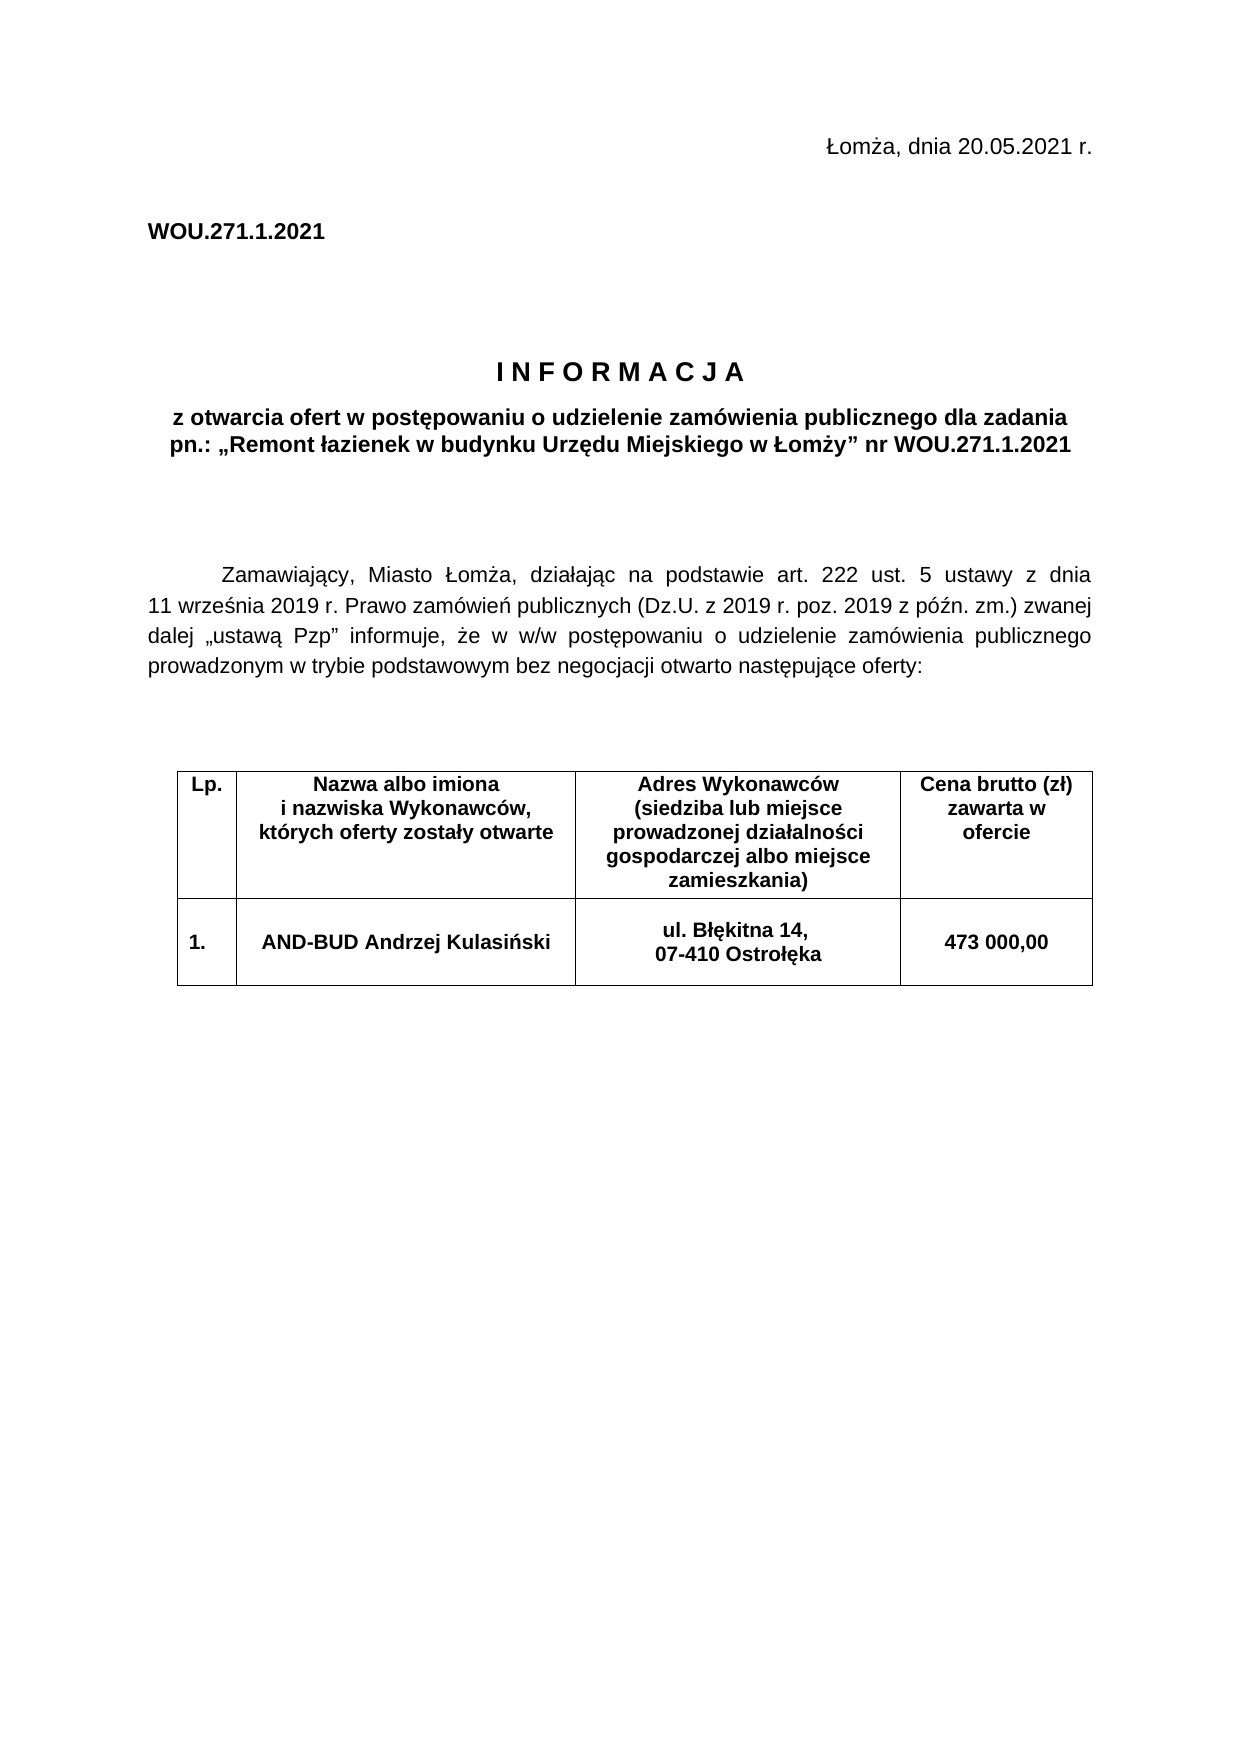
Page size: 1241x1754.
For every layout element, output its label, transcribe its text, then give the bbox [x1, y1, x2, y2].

text z otwarcia ofert w postępowaniu o udzielenie zamówienia publicznego dla zadania pn.: „Remont łazienek w budynku Urzędu Miejskiego w Łomży” nr WOU.271.1.2021 [148, 404, 1093, 457]
text Łomża, dnia 20.05.2021 r. [148, 133, 1093, 159]
table_cell ul. Błękitna 14, 07-410 Ostrołęka [576, 899, 900, 985]
table_header Cena brutto (zł) zawarta w ofercie [901, 772, 1092, 898]
text WOU.271.1.2021 [148, 218, 1093, 244]
table_cell AND-BUD Andrzej Kulasiński [237, 899, 575, 985]
text Zamawiający, Miasto Łomża, działając na podstawie art. 222 ust. 5 ustawy z dnia 11 września 2019 r. Prawo zamówień publicznych (Dz.U. z 2019 r. poz. 2019 z późn. zm.) zwanej dalej „ustawą Pzp” informuje, że w w/w postępowaniu o udzielenie zamówienia publicznego prowadzonym w trybie podstawowym bez negocjacji otwarto następujące oferty: [148, 562, 1093, 678]
table_cell 473 000,00 [901, 899, 1092, 985]
table_header Lp. [178, 772, 236, 898]
table_header Adres Wykonawców (siedziba lub miejsce prowadzonej działalności gospodarczej albo miejsce zamieszkania) [576, 772, 900, 898]
table_cell 1. [178, 899, 236, 985]
text I N F O R M A C J A [148, 356, 1093, 387]
table_header Nazwa albo imiona i nazwiska Wykonawców, których oferty zostały otwarte [237, 772, 575, 898]
